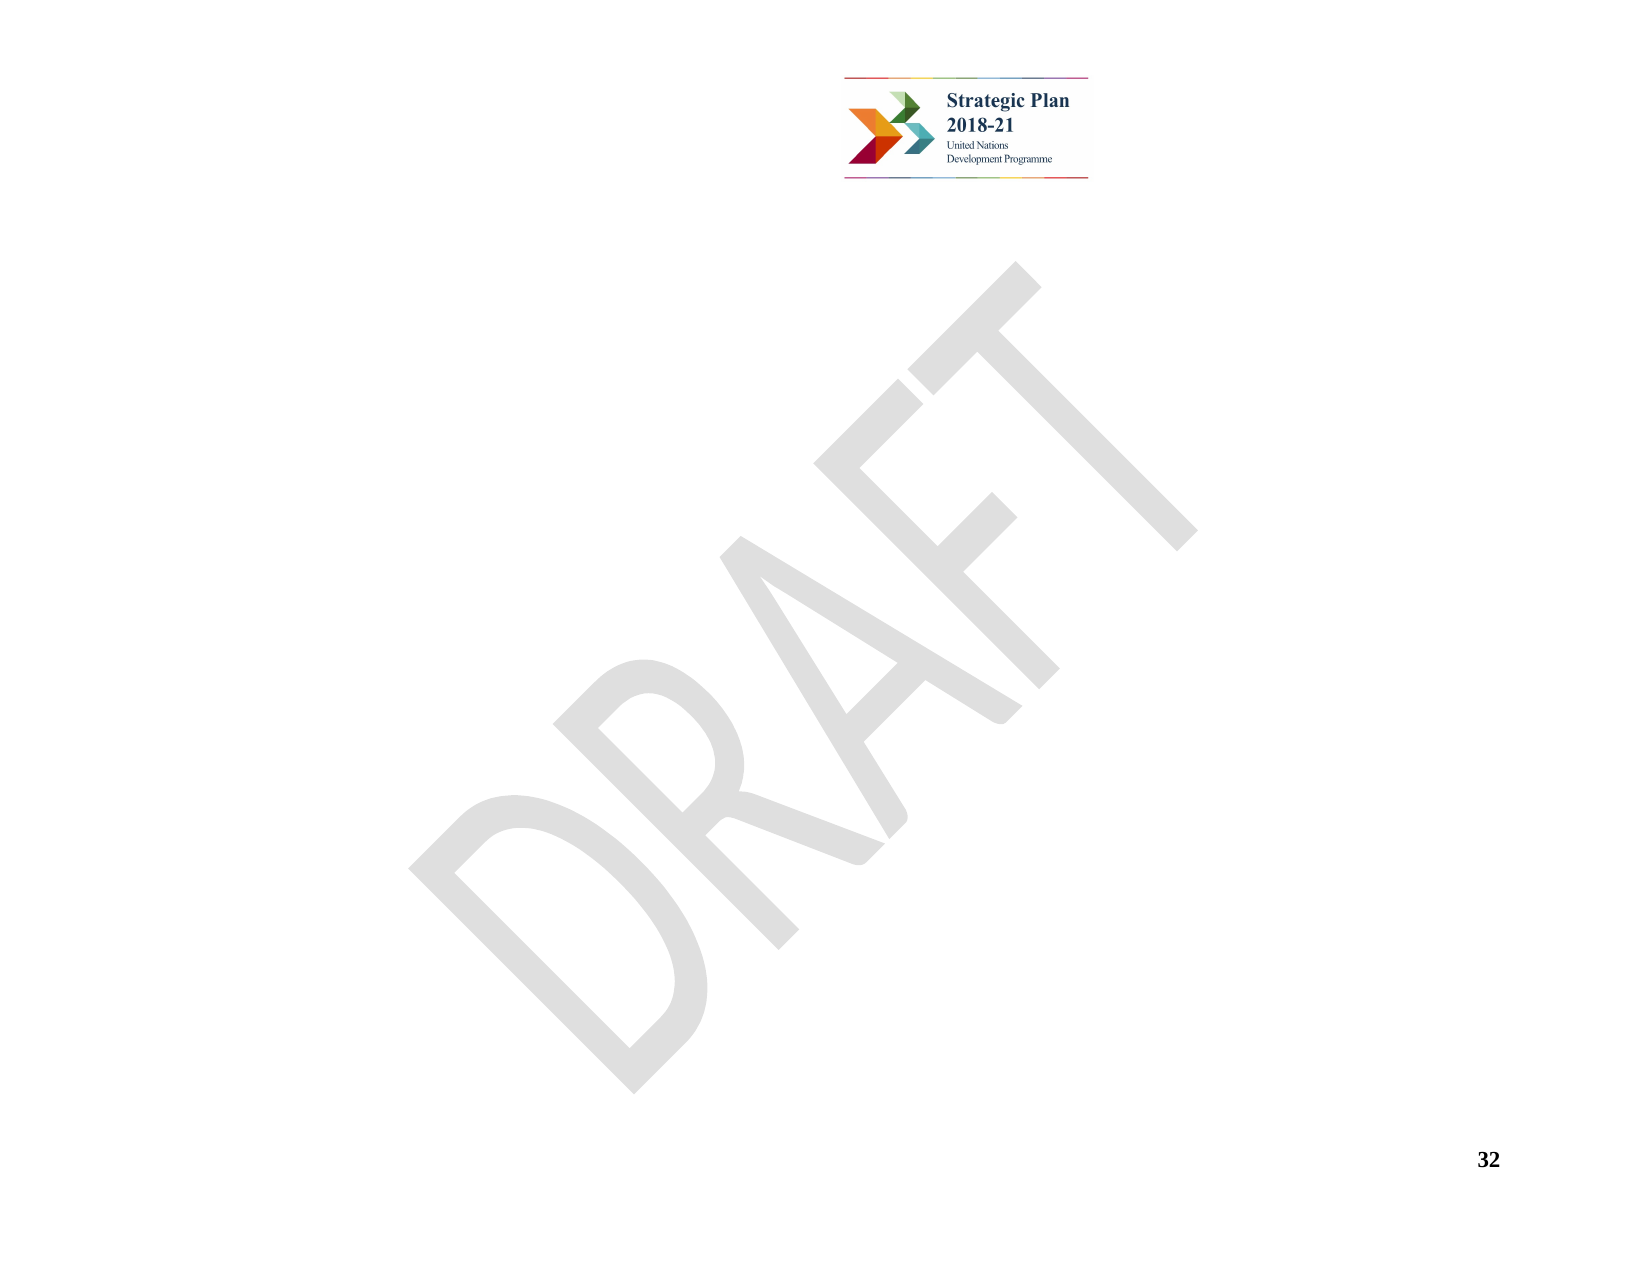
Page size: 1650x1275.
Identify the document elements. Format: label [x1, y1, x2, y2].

picture [840, 75, 1094, 182]
